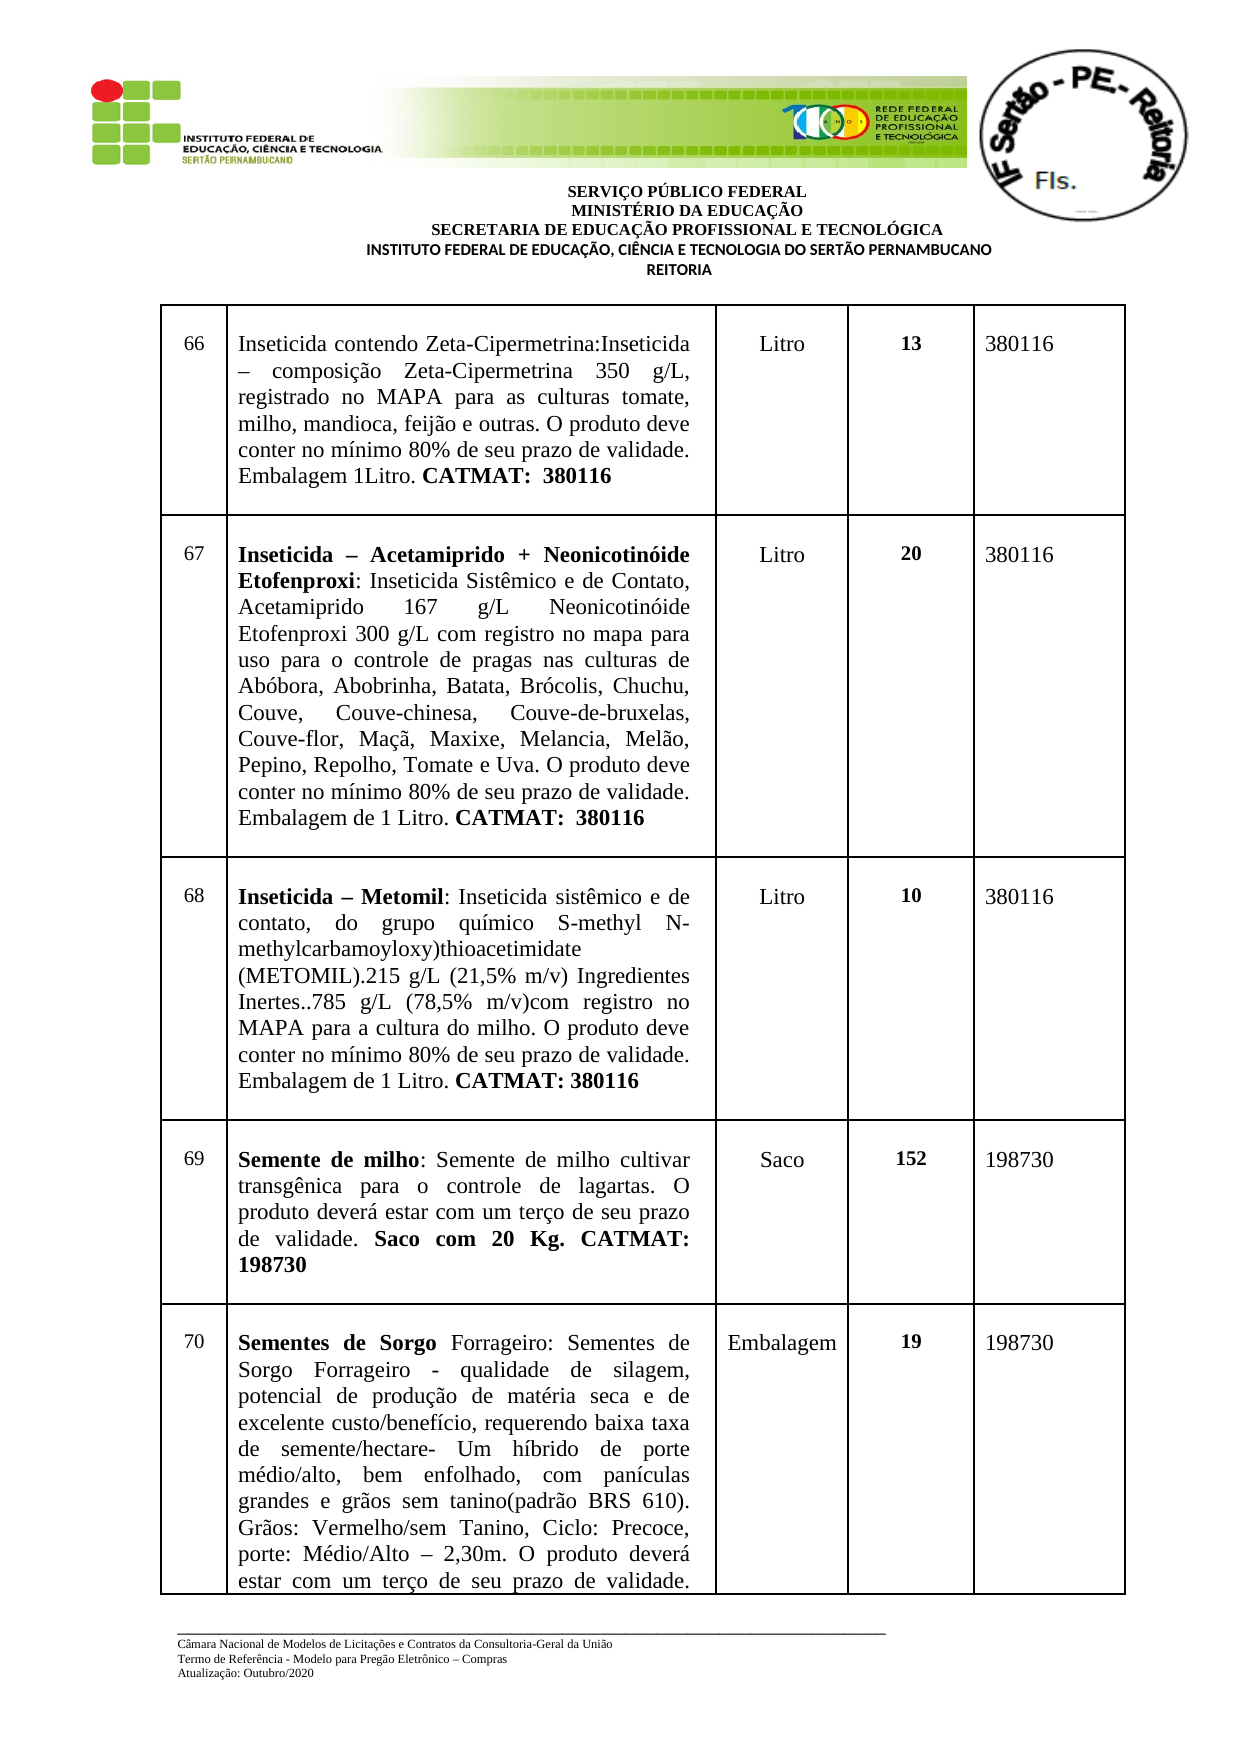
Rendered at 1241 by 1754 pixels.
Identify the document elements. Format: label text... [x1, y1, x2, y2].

table_cell Embalagem [717, 1305, 847, 1593]
table_cell Litro [717, 306, 847, 514]
table_cell 380116 [975, 516, 1124, 856]
table_cell Saco [717, 1121, 847, 1302]
picture [81, 34, 1199, 230]
table_cell 68 [162, 858, 226, 1118]
table_cell 67 [162, 516, 226, 856]
table_cell 152 [849, 1121, 973, 1302]
table_cell 19 [849, 1305, 973, 1593]
table_cell 198730 [975, 1121, 1124, 1302]
table_cell Litro [717, 858, 847, 1118]
table_cell Semente de milho: Semente de milho cultivar transgênica para o controle de lagartas. O produto deverá estar com um terço de seu prazo de validade. Saco com 20 Kg. CATMAT: 198730 [228, 1121, 715, 1302]
table_cell 380116 [975, 858, 1124, 1118]
table_cell Inseticida – Acetamiprido + Neonicotinóide Etofenproxi: Inseticida Sistêmico e de Contato, Acetamiprido 167 g/L Neonicotinóide Etofenproxi 300 g/L com registro no mapa para uso para o controle de pragas nas culturas de Abóbora, Abobrinha, Batata, Brócolis, Chuchu, Couve, Couve-chinesa, Couve-de-bruxelas, Couve-flor, Maçã, Maxixe, Melancia, Melão, Pepino, Repolho, Tomate e Uva. O produto deve conter no mínimo 80% de seu prazo de validade. Embalagem de 1 Litro. CATMAT: 380116 [228, 516, 715, 856]
table_cell Inseticida – Metomil: Inseticida sistêmico e de contato, do grupo químico S-methyl N- methylcarbamoyloxy)thioacetimidate (METOMIL).215 g/L (21,5% m/v) Ingredientes Inertes..785 g/L (78,5% m/v)com registro no MAPA para a cultura do milho. O produto deve conter no mínimo 80% de seu prazo de validade. Embalagem de 1 Litro. CATMAT: 380116 [228, 858, 715, 1118]
table_cell 69 [162, 1121, 226, 1302]
table_cell 198730 [975, 1305, 1124, 1593]
table_cell 380116 [975, 306, 1124, 514]
table_cell 66 [162, 306, 226, 514]
table_cell 70 [162, 1305, 226, 1593]
table_cell Litro [717, 516, 847, 856]
table_cell Inseticida contendo Zeta-Cipermetrina:Inseticida – composição Zeta-Cipermetrina 350 g/L, registrado no MAPA para as culturas tomate, milho, mandioca, feijão e outras. O produto deve conter no mínimo 80% de seu prazo de validade. Embalagem 1Litro. CATMAT: 380116 [228, 306, 715, 514]
table_cell 10 [849, 858, 973, 1118]
table_cell 13 [849, 306, 973, 514]
table_cell 20 [849, 516, 973, 856]
